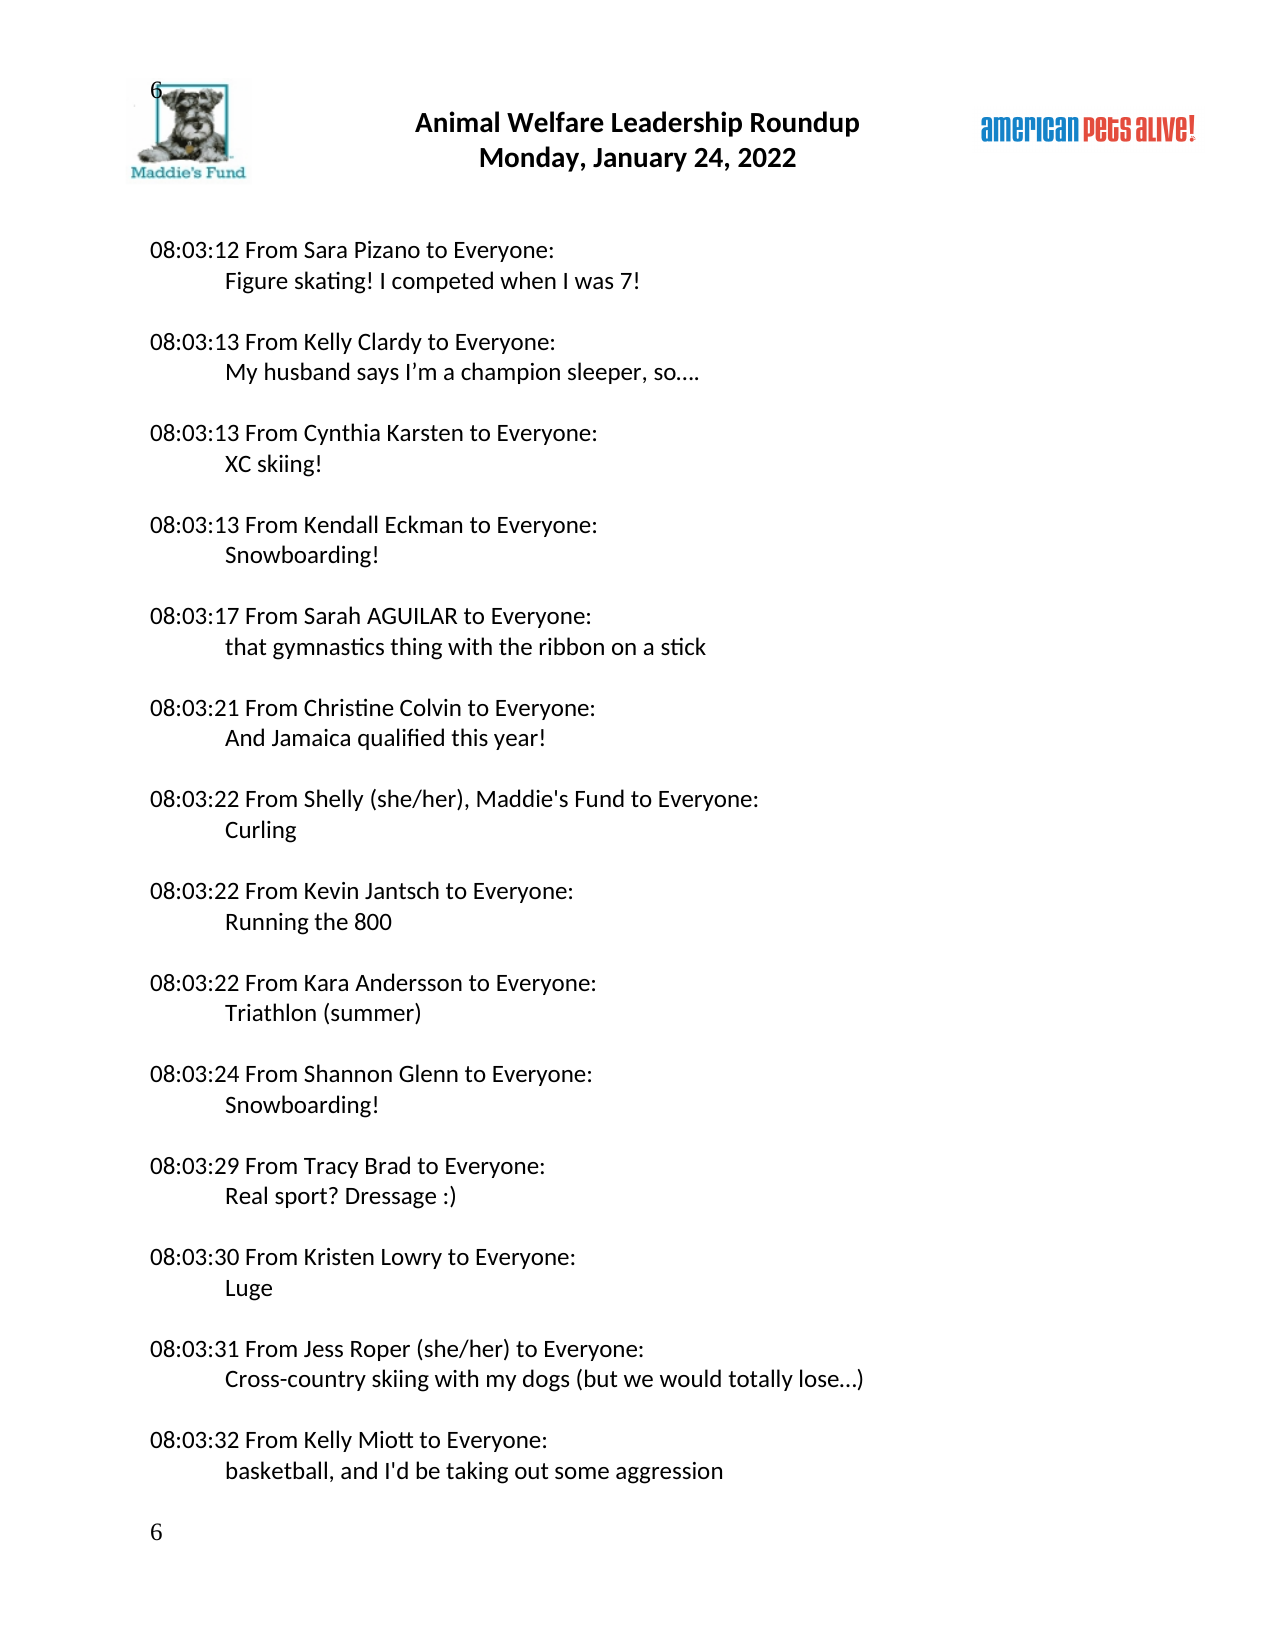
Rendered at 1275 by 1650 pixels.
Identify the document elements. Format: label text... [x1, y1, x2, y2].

text My husband says I’m a champion sleeper, so…. [150, 356, 1162, 387]
text Snowboarding! [150, 1089, 1162, 1119]
picture [125, 78, 253, 185]
text 08:03:13 From Cynthia Karsten to Everyone: [150, 417, 1162, 448]
text 08:03:17 From Sarah AGUILAR to Everyone: [150, 601, 1162, 631]
text 08:03:22 From Kara Andersson to Everyone: [150, 967, 1162, 997]
text And Jamaica qualified this year! [150, 723, 1162, 753]
text 08:03:30 From Kristen Lowry to Everyone: [150, 1241, 1162, 1272]
text basketball, and I'd be taking out some aggression [150, 1455, 1162, 1486]
text 08:03:29 From Tracy Brad to Everyone: [150, 1150, 1162, 1180]
text 08:03:21 From Christine Colvin to Everyone: [150, 692, 1162, 723]
text Cross-country skiing with my dogs (but we would totally lose…) [150, 1363, 1162, 1394]
text Curling [150, 814, 1162, 845]
text 08:03:13 From Kendall Eckman to Everyone: [150, 509, 1162, 539]
text Luge [150, 1272, 1162, 1302]
text 08:03:22 From Kevin Jantsch to Everyone: [150, 875, 1162, 906]
text Real sport? Dressage :) [150, 1180, 1162, 1211]
text 08:03:32 From Kelly Miott to Everyone: [150, 1424, 1162, 1455]
text Snowboarding! [150, 539, 1162, 570]
text 08:03:24 From Shannon Glenn to Everyone: [150, 1058, 1162, 1089]
text that gymnastics thing with the ribbon on a stick [150, 631, 1162, 662]
text 08:03:31 From Jess Roper (she/her) to Everyone: [150, 1333, 1162, 1363]
text Figure skating! I competed when I was 7! [150, 265, 1162, 295]
text Running the 800 [150, 906, 1162, 936]
text 08:03:12 From Sara Pizano to Everyone: [150, 234, 1162, 265]
text 08:03:13 From Kelly Clardy to Everyone: [150, 326, 1162, 356]
text XC skiing! [150, 448, 1162, 478]
text Triathlon (summer) [150, 997, 1162, 1028]
text 08:03:22 From Shelly (she/her), Maddie's Fund to Everyone: [150, 784, 1162, 814]
picture [971, 106, 1205, 153]
